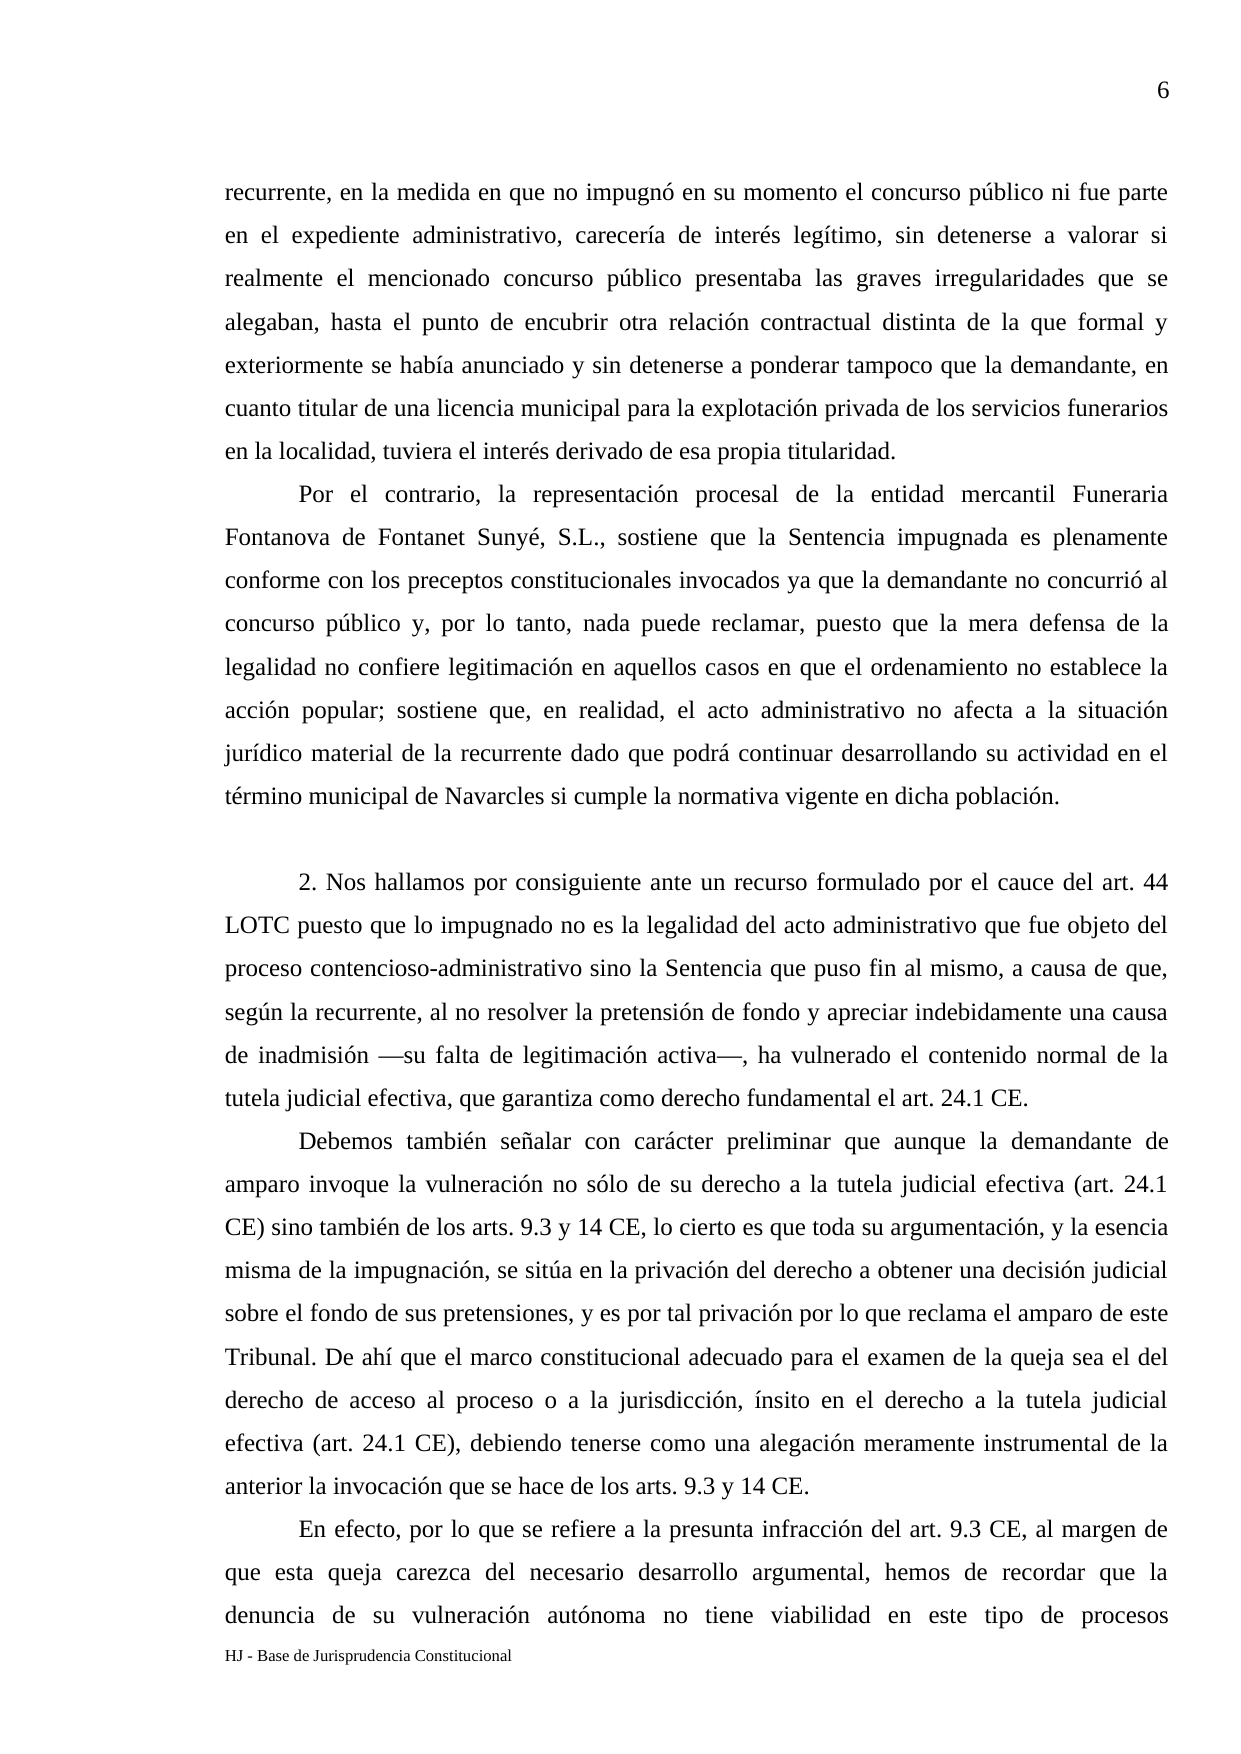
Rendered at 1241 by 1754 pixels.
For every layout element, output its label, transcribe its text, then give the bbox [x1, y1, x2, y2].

text 2. Nos hallamos por consiguiente ante un recurso formulado por el cauce del art. 44 LOTC puesto que lo impugnado no es la legalidad del acto administrativo que fue objeto del proceso contencioso-administrativo sino la Sentencia que puso fin al mismo, a causa de que, según la recurrente, al no resolver la pretensión de fondo y apreciar indebidamente una causa de inadmisión —su falta de legitimación activa—, ha vulnerado el contenido normal de la tutela judicial efectiva, que garantiza como derecho fundamental el art. 24.1 CE. [224, 867, 1169, 1112]
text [224, 1514, 1169, 1629]
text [224, 177, 1169, 465]
text Por el contrario, la representación procesal de la entidad mercantil Funeraria Fontanova de Fontanet Sunyé, S.L., sostiene que la Sentencia impugnada es plenamente conforme con los preceptos constitucionales invocados ya que la demandante no concurrió al concurso público y, por lo tanto, nada puede reclamar, puesto que la mera defensa de la legalidad no confiere legitimación en aquellos casos en que el ordenamiento no establece la acción popular; sostiene que, en realidad, el acto administrativo no afecta a la situación jurídico material de la recurrente dado que podrá continuar desarrollando su actividad en el término municipal de Navarcles si cumple la normativa vigente en dicha población. [224, 479, 1169, 810]
text Debemos también señalar con carácter preliminar que aunque la demandante de amparo invoque la vulneración no sólo de su derecho a la tutela judicial efectiva (art. 24.1 CE) sino también de los arts. 9.3 y 14 CE, lo cierto es que toda su argumentación, y la esencia misma de la impugnación, se sitúa en la privación del derecho a obtener una decisión judicial sobre el fondo de sus pretensiones, y es por tal privación por lo que reclama el amparo de este Tribunal. De ahí que el marco constitucional adecuado para el examen de la queja sea el del derecho de acceso al proceso o a la jurisdicción, ínsito en el derecho a la tutela judicial efectiva (art. 24.1 CE), debiendo tenerse como una alegación meramente instrumental de la anterior la invocación que se hace de los arts. 9.3 y 14 CE. [224, 1126, 1169, 1500]
